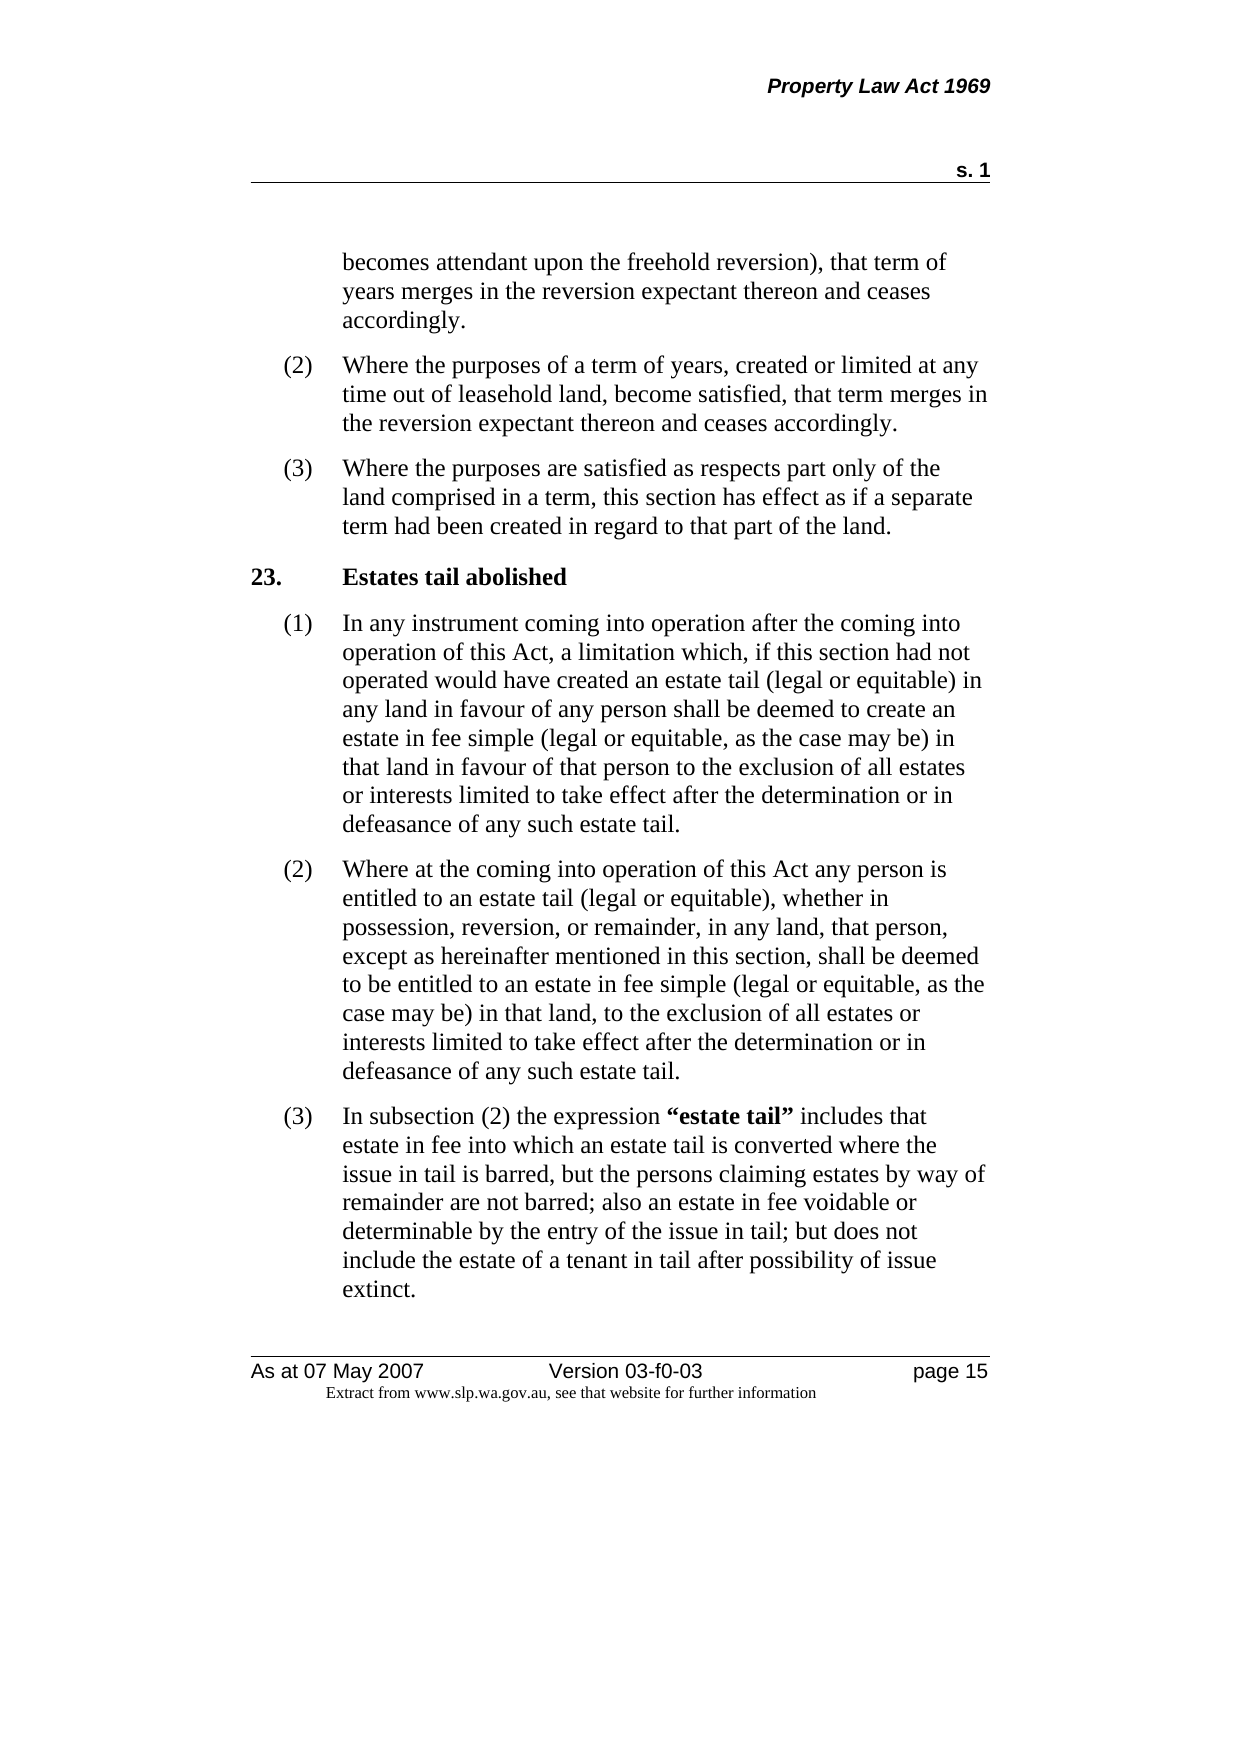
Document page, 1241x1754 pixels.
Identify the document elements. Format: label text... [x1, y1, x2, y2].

subtitle 23. Estates tail abolished [251, 562, 990, 591]
text (2) Where the purposes of a term of years, created or limited at any time out of leasehold land, become satisfied, that term merges in the reversion expectant thereon and ceases accordingly. [251, 350, 990, 437]
text (3) Where the purposes are satisfied as respects part only of the land comprised in a term, this section has effect as if a separate term had been created in regard to that part of the land. [251, 453, 990, 539]
text (1) In any instrument coming into operation after the coming into operation of this Act, a limitation which, if this section had not operated would have created an estate tail (legal or equitable) in any land in favour of any person shall be deemed to create an estate in fee simple (legal or equitable, as the case may be) in that land in favour of that person to the exclusion of all estates or interests limited to take effect after the determination or in defeasance of any such estate tail. [251, 608, 990, 838]
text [251, 247, 990, 334]
text (2) Where at the coming into operation of this Act any person is entitled to an estate tail (legal or equitable), whether in possession, reversion, or remainder, in any land, that person, except as hereinafter mentioned in this section, shall be deemed to be entitled to an estate in fee simple (legal or equitable, as the case may be) in that land, to the exclusion of all estates or interests limited to take effect after the determination or in defeasance of any such estate tail. [251, 854, 990, 1084]
text (3) In subsection (2) the expression “estate tail” includes that estate in fee into which an estate tail is converted where the issue in tail is barred, but the persons claiming estates by way of remainder are not barred; also an estate in fee voidable or determinable by the entry of the issue in tail; but does not include the estate of a tenant in tail after possibility of issue extinct. [251, 1101, 990, 1302]
